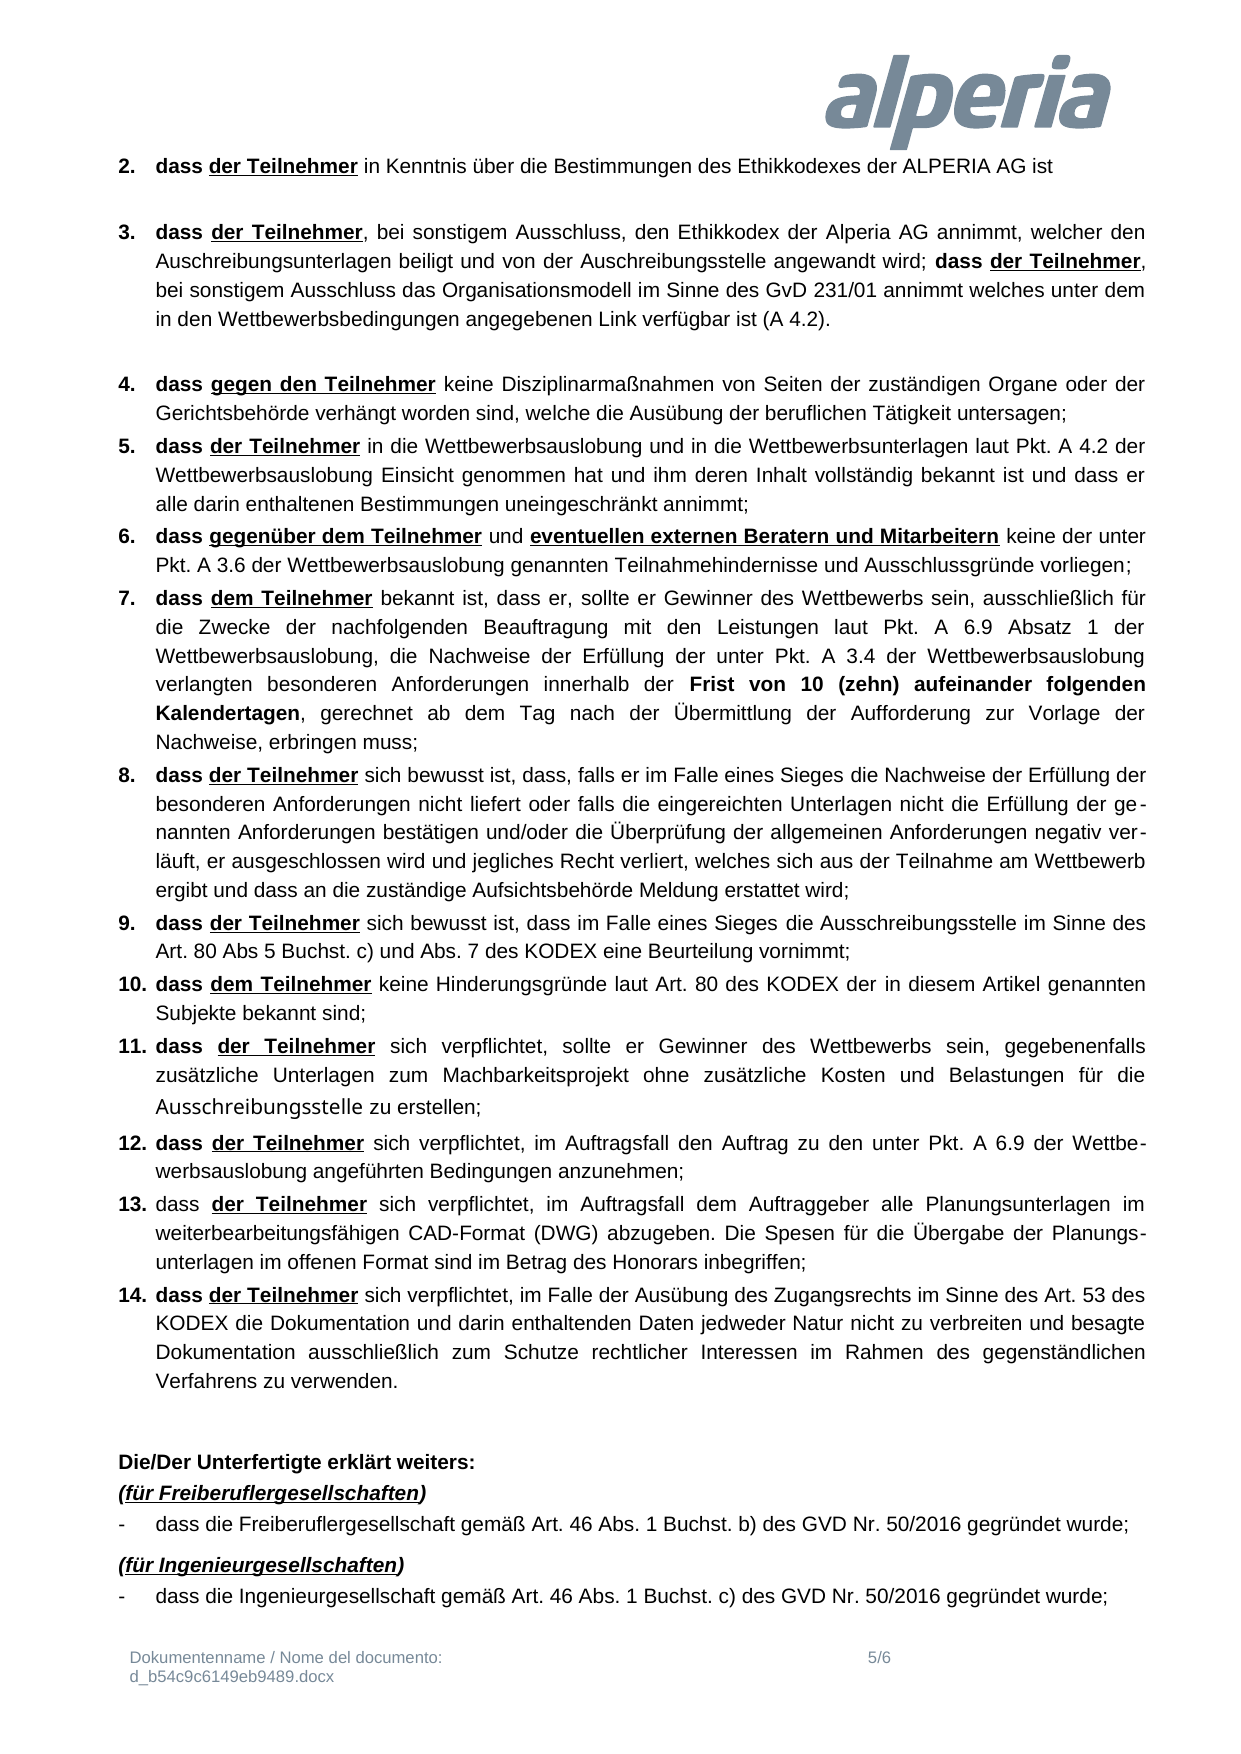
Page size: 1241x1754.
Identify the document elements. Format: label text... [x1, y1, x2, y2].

text 4. dass gegen den Teilnehmer keine Disziplinarmaßnahmen von Seiten der zuständigen Organe oder der Gerichtsbehörde verhängt worden sind, welche die Ausübung der beruflichen Tätigkeit untersagen; [118, 372, 1146, 425]
text Die/Der Unterfertigte erklärt weiters: [118, 1449, 1122, 1473]
text 9. dass der Teilnehmer sich bewusst ist, dass im Falle eines Sieges die im Sinne des Art. 80 Abs 5 Buchst. c) und Abs. 7 des KODEX eine Beurteilung vornimmt; [118, 911, 1146, 963]
text 5. dass der Teilnehmer in die Wettbewerbsauslobung und in die Wettbewerbsunterlagen laut Pkt. A 4.2 der Wettbewerbsauslobung Einsicht genommen hat und ihm deren Inhalt vollständig bekannt ist und dass er alle darin enthaltenen Bestimmungen uneingeschränkt annimmt; [118, 434, 1146, 515]
text 3. dass der Teilnehmer, bei sonstigem Ausschluss, annimmt, welche [118, 220, 1146, 330]
text 7. dass dem Teilnehmer bekannt ist, dass er, sollte er Gewinner des Wettbewerbs sein, ausschließlich für die Zwecke der nachfolgenden Beauftragung mit den Leistungen laut Pkt. A 6.9 Absatz 1 der Wettbewerbsauslobung, die Nachweise der Erfüllung der unter Pkt. A 3.4 der Wettbewerbsauslobung verlangten besonderen Anforderungen innerhalb der Frist von 10 (zehn) aufeinander folgenden Kalendertagen, gerechnet ab dem Tag nach der Übermittlung der Aufforderung zur Vorlage der Nachweise, erbringen muss; [118, 586, 1146, 754]
text 14. dass der Teilnehmer sich verpflichtet, im Falle der Ausübung des Zugangsrechts im Sinne des Art. 53 des KODEX die Dokumentation und darin enthaltenden Daten jedweder Natur nicht zu verbreiten und besagte Dokumentation ausschließlich zum Schutze rechtlicher Interessen im Rahmen des gegenständlichen Verfahrens zu verwenden. [118, 1282, 1146, 1393]
text 6. dass gegenüber dem Teilnehmer und eventuellen externen Beratern und Mitarbeitern keine der unter Pkt. A 3.6 der Wettbewerbsauslobung genannten Teilnahmehindernisse und Ausschlussgründe vorliegen; [118, 524, 1146, 577]
text 8. dass der Teilnehmer sich bewusst ist, dass, falls er im Falle eines Sieges die Nachweise der Erfüllung der besonderen Anforderungen nicht liefert oder falls die eingereichten Unterlagen nicht die Erfüllung der genannten Anforderungen bestätigen und/oder die Überprüfung der allgemeinen Anforderungen negativ verläuft, er ausgeschlossen wird und jegliches Recht verliert, welches sich aus der Teilnahme am Wettbewerb ergibt und dass an die zuständige Aufsichtsbehörde Meldung erstattet wird; [118, 763, 1146, 902]
text - dass die Ingenieurgesellschaft gemäß Art. 46 Abs. 1 Buchst. c) des GVD Nr. 50/2016 gegründet wurde; [118, 1584, 1146, 1608]
text - dass die Freiberuflergesellschaft gemäß Art. 46 Abs. 1 Buchst. b) des GVD Nr. 50/2016 gegründet wurde; [118, 1512, 1146, 1536]
text 11. dass der Teilnehmer sich verpflichtet, sollte er Gewinner des Wettbewerbs sein, gegebenenfalls zusätzliche Unterlagen zum Machbarkeitsprojekt ohne zusätzliche Kosten und Belastungen für die zu erstellen; [118, 1034, 1146, 1121]
text 10. dass dem Teilnehmer keine Hinderungsgründe laut Art. 80 des KODEX der in diesem Artikel genannten Subjekte bekannt sind; [118, 972, 1146, 1025]
text 2. dass der Teilnehmer in Kenntnis über die [118, 154, 1146, 178]
text (für Ingenieurgesellschaften) [118, 1553, 1122, 1577]
text 13. dass der Teilnehmer sich verpflichtet, im Auftragsfall dem Auftraggeber alle Planungsunterlagen im weiterbearbeitungsfähigen CAD-Format (DWG) abzugeben. Die Spesen für die Übergabe der Planungsunterlagen im offenen Format sind im Betrag des Honorars inbegriffen; [118, 1192, 1146, 1273]
text 12. dass der Teilnehmer sich verpflichtet, im Auftragsfall den Auftrag zu den unter Pkt. A 6.9 der Wettbewerbsauslobung angeführten Bedingungen anzunehmen; [118, 1130, 1146, 1183]
text (für Freiberuflergesellschaften) [118, 1481, 1122, 1505]
